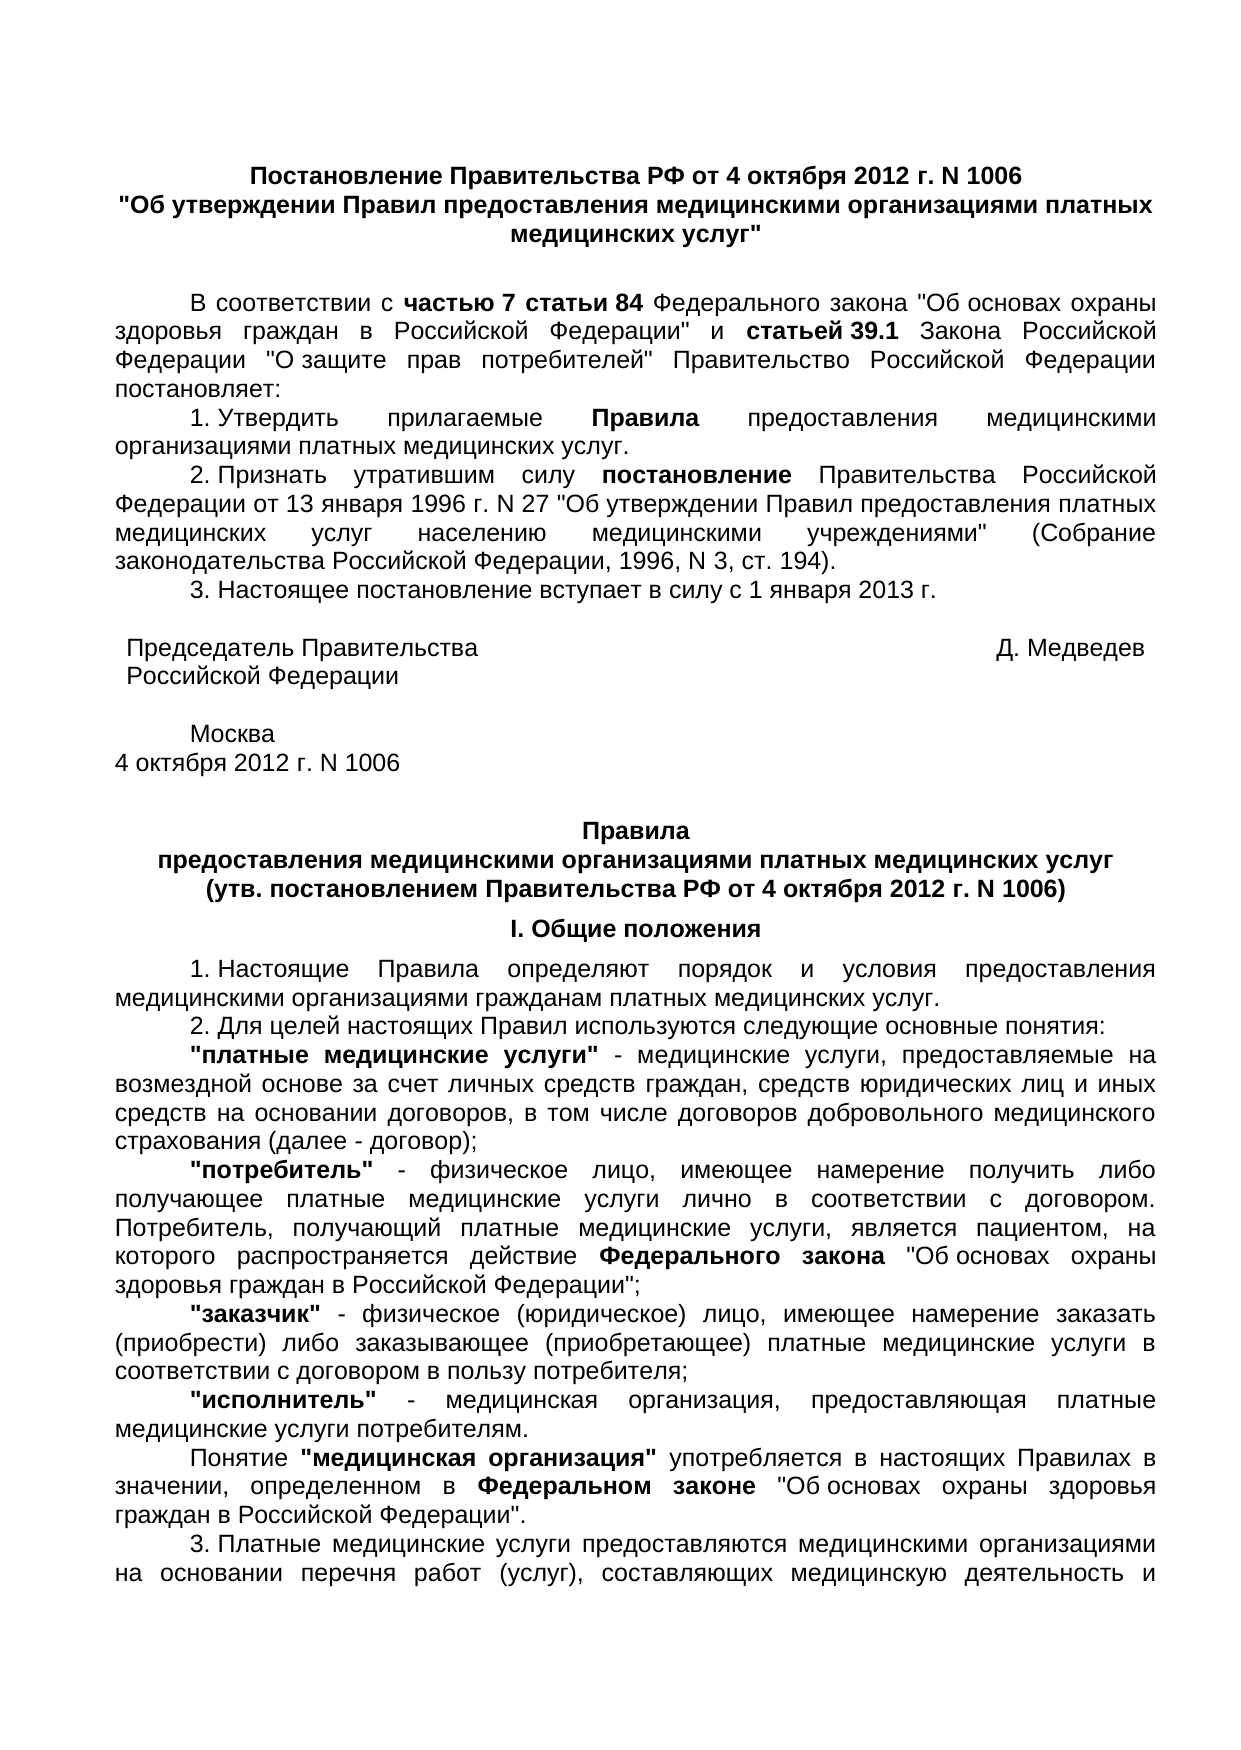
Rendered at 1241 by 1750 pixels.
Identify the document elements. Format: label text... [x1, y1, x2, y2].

text 4 октября 2012 г. N 1006 [114, 747, 1157, 776]
text 2. Признать утратившим силу постановление Правительства Российской Федерации от 13 января 1996 г. N 27 "Об утверждении Правил предоставления платных медицинских услуг населению медицинскими учреждениями" (Собрание законодательства Российской Федерации, 1996, N 3, ст. 194). [114, 460, 1157, 575]
text "потребитель" - физическое лицо, имеющее намерение получить либо получающее платные медицинские услуги лично в соответствии с договором. Потребитель, получающий платные медицинские услуги, является пациентом, на которого распространяется действие Федерального закона "Об основах охраны здоровья граждан в Российской Федерации"; [114, 1155, 1157, 1299]
text 2. Для целей настоящих Правил используются следующие основные понятия: [114, 1011, 1157, 1040]
text "заказчик" - физическое (юридическое) лицо, имеющее намерение заказать (приобрести) либо заказывающее (приобретающее) платные медицинские услуги в соответствии с договором в пользу потребителя; [114, 1299, 1157, 1385]
table_header Председатель Правительства Российской Федерации [115, 633, 809, 690]
text 1. Настоящие Правила определяют порядок и условия предоставления медицинскими организациями гражданам платных медицинских услуг. [114, 954, 1157, 1011]
text "платные медицинские услуги" - медицинские услуги, предоставляемые на возмездной основе за счет личных средств граждан, средств юридических лиц и иных средств на основании договоров, в том числе договоров добровольного медицинского страхования (далее - договор); [114, 1040, 1157, 1155]
subtitle Правила предоставления медицинскими организациями платных медицинских услуг (утв. постановлением Правительства РФ от 4 октября 2012 г. N 1006) [114, 816, 1157, 902]
subtitle Постановление Правительства РФ от 4 октября 2012 г. N 1006 "Об утверждении Правил предоставления медицинскими организациями платных медицинских услуг" [114, 161, 1157, 247]
text 1. Утвердить прилагаемые Правила предоставления медицинскими организациями платных медицинских услуг. [114, 402, 1157, 460]
subtitle I. Общие положения [114, 914, 1157, 942]
text "исполнитель" - медицинская организация, предоставляющая платные медицинские услуги потребителям. [114, 1385, 1157, 1442]
table_header Д. Медведев [809, 633, 1156, 690]
text В соответствии с частью 7 статьи 84 Федерального закона "Об основах охраны здоровья граждан в Российской Федерации" и статьей 39.1 Закона Российской Федерации "О защите прав потребителей" Правительство Российской Федерации постановляет: [114, 287, 1157, 402]
text Москва [114, 719, 1157, 747]
text 3. Настоящее постановление вступает в силу с 1 января 2013 г. [114, 575, 1157, 604]
text Понятие "медицинская организация" употребляется в настоящих Правилах в значении, определенном в Федеральном законе "Об основах охраны здоровья граждан в Российской Федерации". [114, 1442, 1157, 1529]
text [114, 1529, 1157, 1586]
